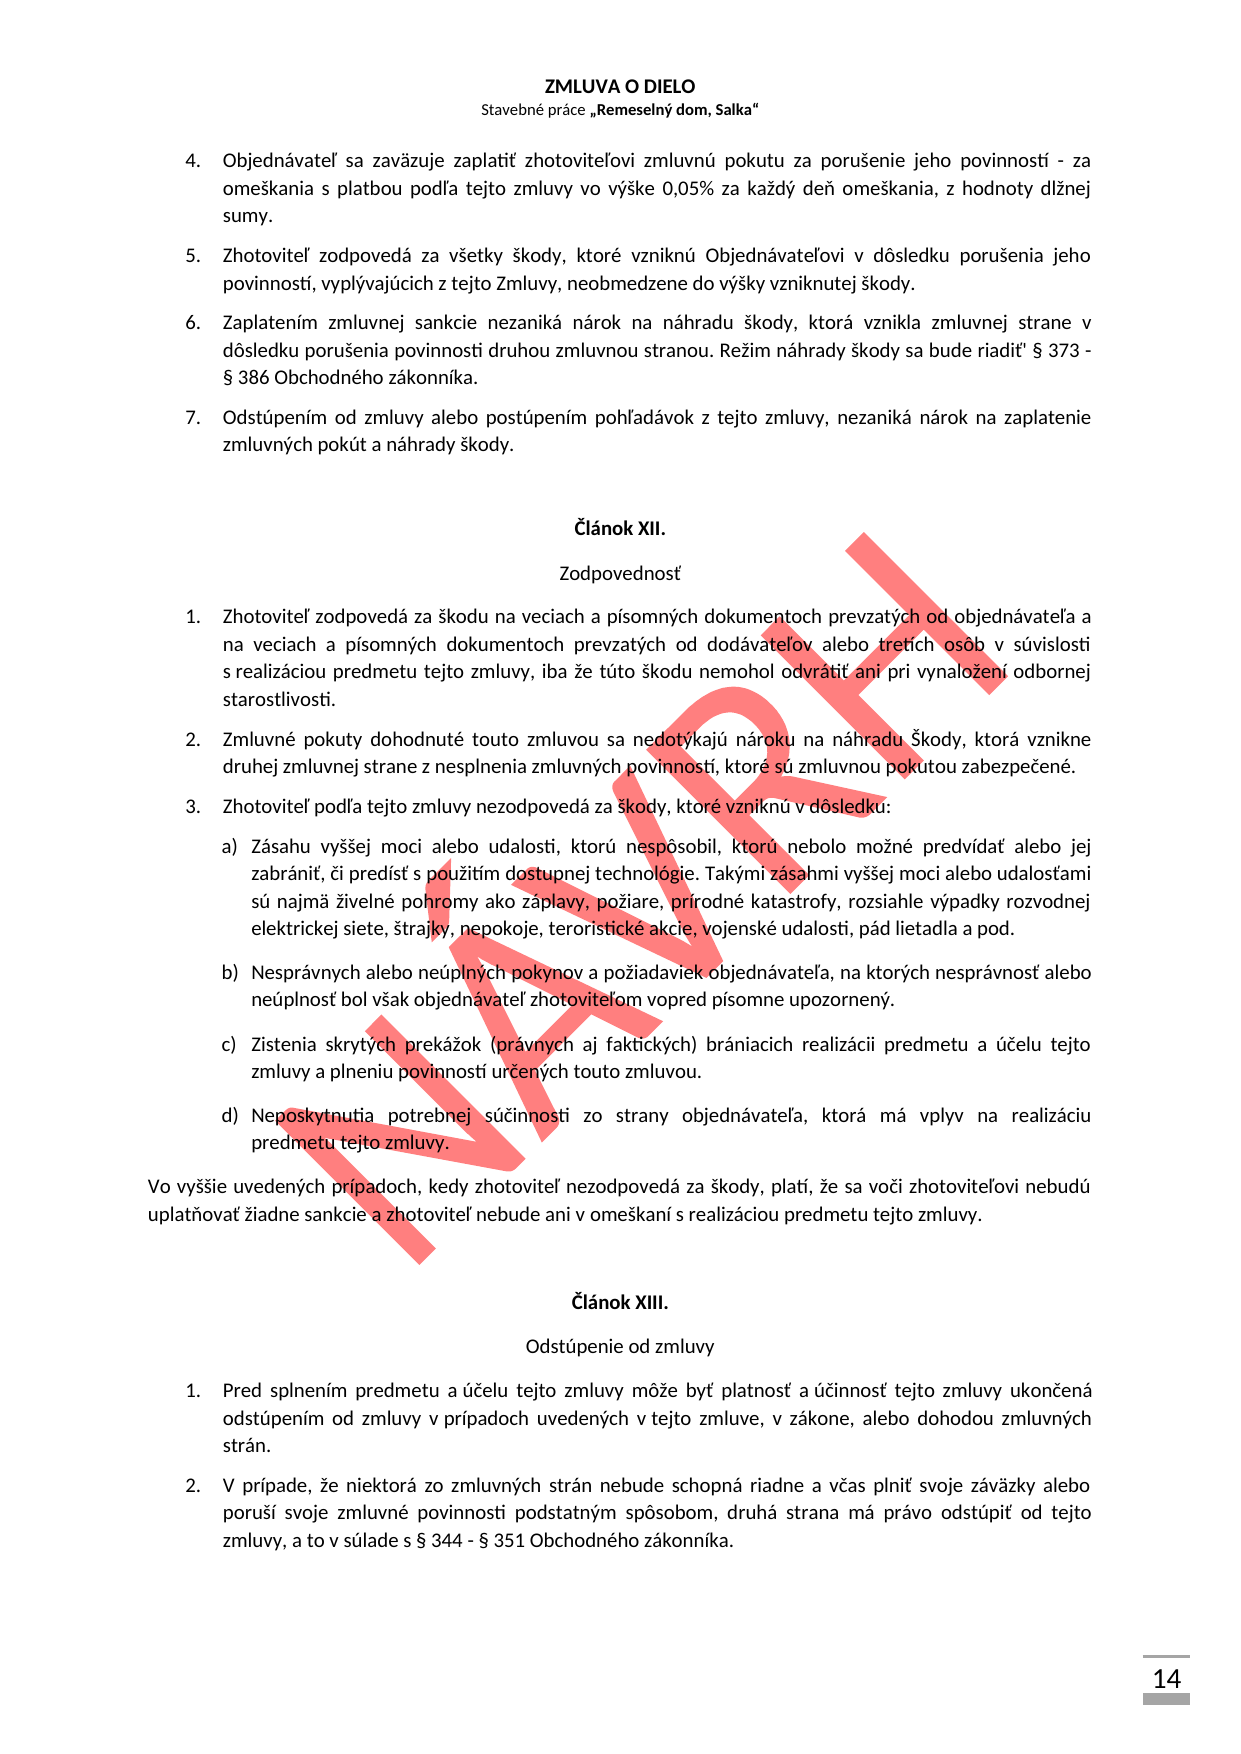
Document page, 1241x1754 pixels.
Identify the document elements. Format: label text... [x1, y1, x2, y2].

list Zhotoviteľ zodpovedá za škodu na veciach a písomných dokumentoch prevzatých od objednávateľa a na veciach a písomných dokumentoch prevzatých od dodávateľov alebo tretích osôb v súvislosti s realizáciou predmetu tejto zmluvy, iba že túto škodu nemohol odvrátiť ani pri vynaložení odbornej starostlivosti. [185, 604, 1093, 711]
text Vo vyššie uvedených prípadoch, kedy zhotoviteľ nezodpovedá za škody, platí, že sa voči zhotoviteľovi nebudú uplatňovať žiadne sankcie a zhotoviteľ nebude ani v omeškaní s realizáciou predmetu tejto zmluvy. [148, 1174, 1093, 1226]
list Zhotoviteľ zodpovedá za všetky škody, ktoré vzniknú Objednávateľovi v dôsledku porušenia jeho povinností, vyplývajúcich z tejto Zmluvy, neobmedzene do výšky vzniknutej škody. [185, 242, 1093, 295]
text c) Zistenia skrytých prekážok (právnych aj faktických) brániacich realizácii predmetu a účelu tejto zmluvy a plneniu povinností určených touto zmluvou. [221, 1031, 1093, 1083]
text Zodpovednosť [148, 560, 1093, 585]
list Objednávateľ sa zaväzuje zaplatiť zhotoviteľovi zmluvnú pokutu za porušenie jeho povinností - za omeškania s platbou podľa tejto zmluvy vo výške 0,05% za každý deň omeškania, z hodnoty dlžnej sumy. [185, 148, 1093, 228]
list Zmluvné pokuty dohodnuté touto zmluvou sa nedotýkajú nároku na náhradu Škody, ktorá vznikne druhej zmluvnej strane z nesplnenia zmluvných povinností, ktoré sú zmluvnou pokutou zabezpečené. [185, 726, 1093, 779]
list V prípade, že niektorá zo zmluvných strán nebude schopná riadne a včas plniť svoje záväzky alebo poruší svoje zmluvné povinnosti podstatným spôsobom, druhá strana má právo odstúpiť od tejto zmluvy, a to v súlade s § 344 - § 351 Obchodného zákonníka. [185, 1472, 1093, 1552]
list Pred splnením predmetu a účelu tejto zmluvy môže byť platnosť a účinnosť tejto zmluvy ukončená odstúpením od zmluvy v prípadoch uvedených v tejto zmluve, v zákone, alebo dohodou zmluvných strán. [185, 1377, 1093, 1457]
list Zhotoviteľ podľa tejto zmluvy nezodpovedá za škody, ktoré vzniknú v dôsledku: [185, 793, 1093, 818]
text Článok XII. [148, 516, 1093, 541]
text Odstúpenie od zmluvy [148, 1333, 1093, 1359]
text d) Neposkytnutia potrebnej súčinnosti zo strany objednávateľa, ktorá má vplyv na realizáciu predmetu tejto zmluvy. [221, 1102, 1093, 1155]
list Odstúpením od zmluvy alebo postúpením pohľadávok z tejto zmluvy, nezaniká nárok na zaplatenie zmluvných pokút a náhrady škody. [185, 404, 1093, 457]
list Zaplatením zmluvnej sankcie nezaniká nárok na náhradu škody, ktorá vznikla zmluvnej strane v dôsledku porušenia povinnosti druhou zmluvnou stranou. Režim náhrady škody sa bude riadiť' § 373 - § 386 Obchodného zákonníka. [185, 309, 1093, 390]
text a) Zásahu vyššej moci alebo udalosti, ktorú nespôsobil, ktorú nebolo možné predvídať alebo jej zabrániť, či predísť s použitím dostupnej technológie. Takými zásahmi vyššej moci alebo udalosťami sú najmä živelné pohromy ako záplavy, požiare, prírodné katastrofy, rozsiahle výpadky rozvodnej elektrickej siete, štrajky, nepokoje, teroristické akcie, vojenské udalosti, pád lietadla a pod. [221, 833, 1093, 941]
text b) Nesprávnych alebo neúplných pokynov a požiadaviek objednávateľa, na ktorých nesprávnosť alebo neúplnosť bol však objednávateľ zhotoviteľom vopred písomne upozornený. [221, 959, 1093, 1012]
text Článok XIII. [148, 1289, 1093, 1314]
